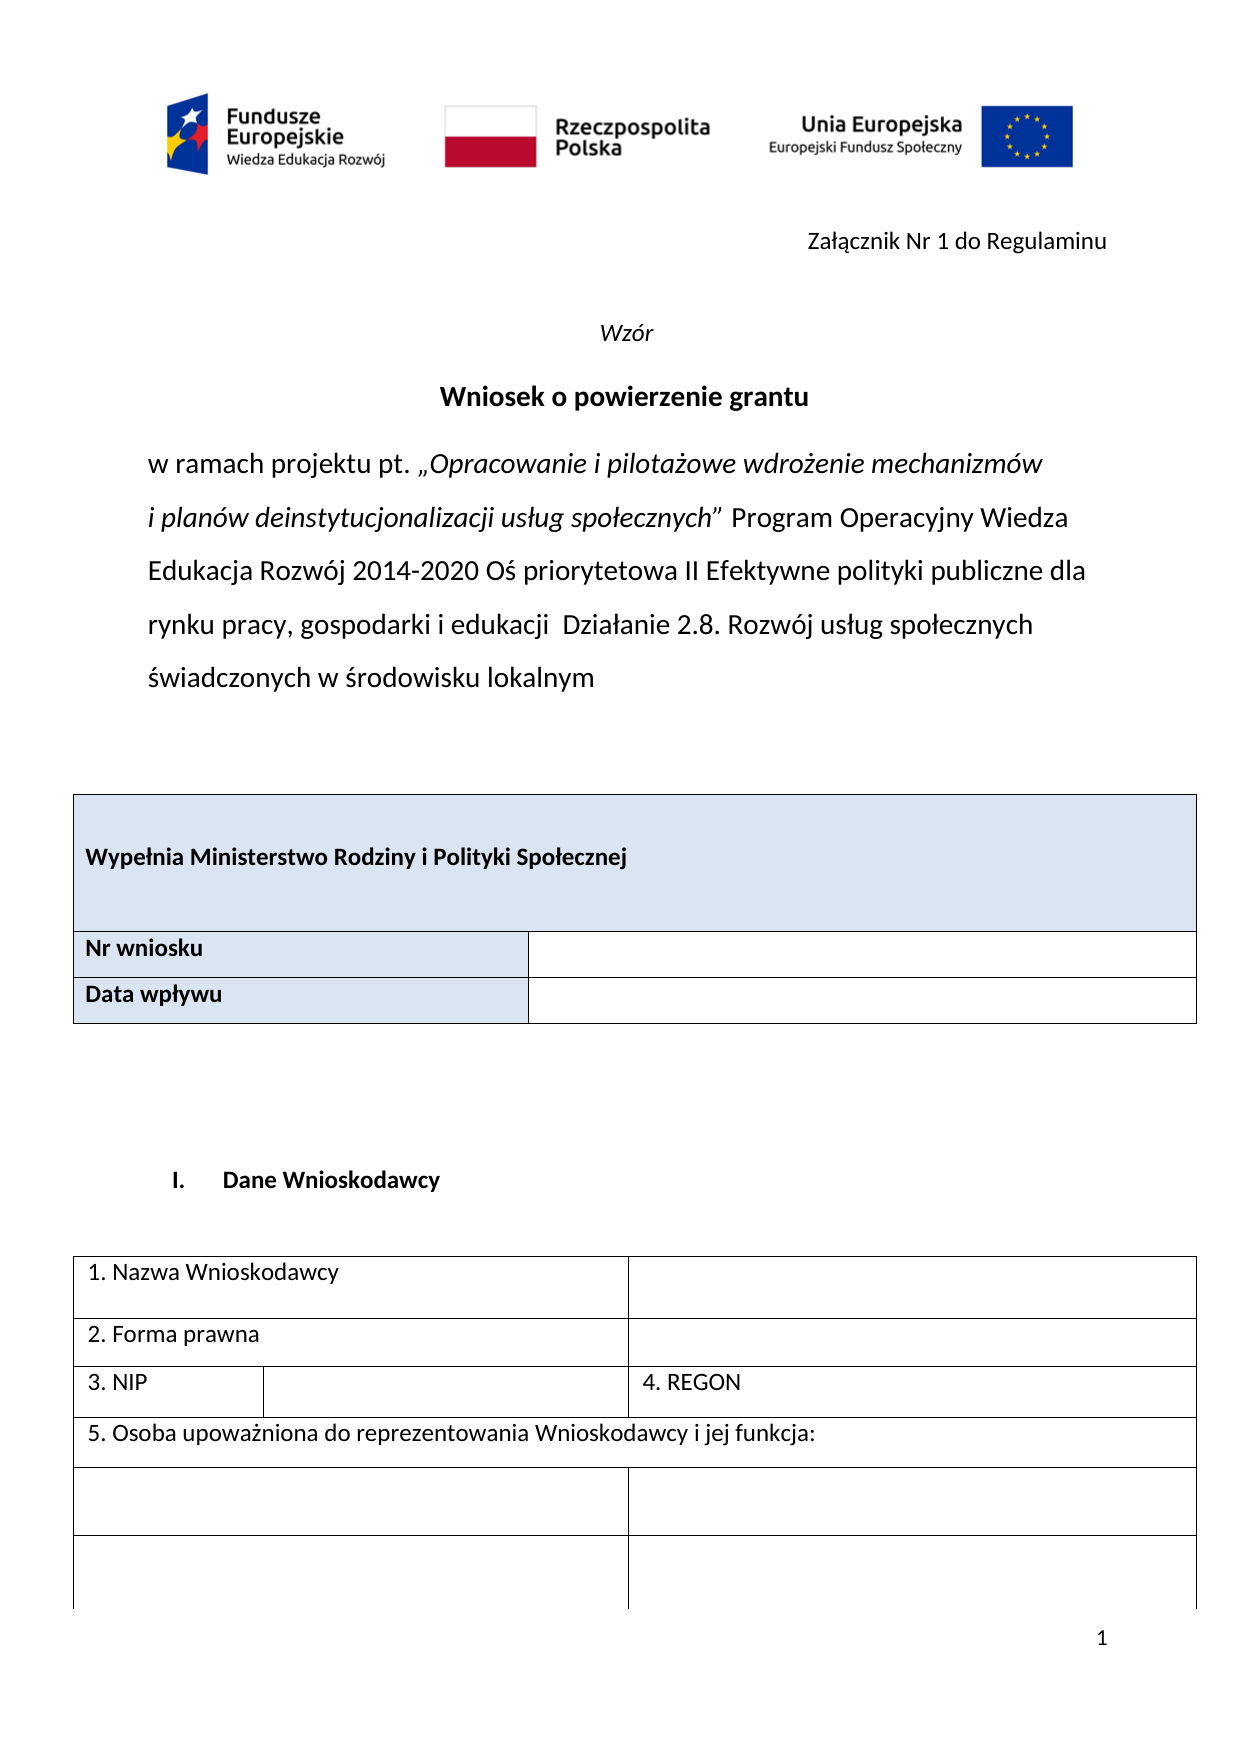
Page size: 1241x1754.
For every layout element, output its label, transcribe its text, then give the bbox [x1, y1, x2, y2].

table_header Wypełnia Ministerstwo Rodziny i Polityki Społecznej [74, 795, 1196, 931]
table_cell [264, 1367, 628, 1417]
picture [147, 73, 1093, 195]
table_cell [629, 1468, 1196, 1535]
text Wzór [148, 317, 1107, 347]
table_cell [529, 932, 1196, 977]
text w ramach projektu pt. „Opracowanie i pilotażowe wdrożenie mechanizmów [148, 446, 1107, 481]
table_cell Nr wniosku [74, 932, 528, 977]
text Załącznik Nr 1 do Regulaminu [148, 225, 1107, 256]
list Dane Wnioskodawcy [185, 1164, 1107, 1194]
table_header 1. Nazwa Wnioskodawcy (zgodnie z dokumentem rejestrowym) [74, 1257, 628, 1317]
table_cell [74, 1536, 628, 1609]
table_cell [629, 1319, 1196, 1366]
table_cell 2. Forma prawna [74, 1319, 628, 1366]
table_cell 3. NIP [74, 1367, 263, 1417]
table_cell 4. REGON [629, 1367, 1196, 1417]
table_header [629, 1257, 1196, 1317]
text i planów deinstytucjonalizacji usług społecznych” Program Operacyjny Wiedza Edukacja Rozwój 2014-2020 Oś priorytetowa II Efektywne polityki publiczne dla rynku pracy, gospodarki i edukacji Działanie 2.8. Rozwój usług społecznych świadczonych w środowisku lokalnym [148, 499, 1107, 695]
table_cell Data wpływu [74, 978, 528, 1023]
table_cell [74, 1468, 628, 1535]
table_cell [629, 1536, 1196, 1609]
table_cell 5. Osoba upoważniona do reprezentowania Wnioskodawcy i jej funkcja: *Wskaż osobę/by uprawnioną/e do podpisywania umów i zaciągania zobowiązań w imieniu podmiotu [74, 1418, 1196, 1467]
table_cell [529, 978, 1196, 1023]
text Wniosek o powierzenie grantu [148, 378, 1101, 413]
